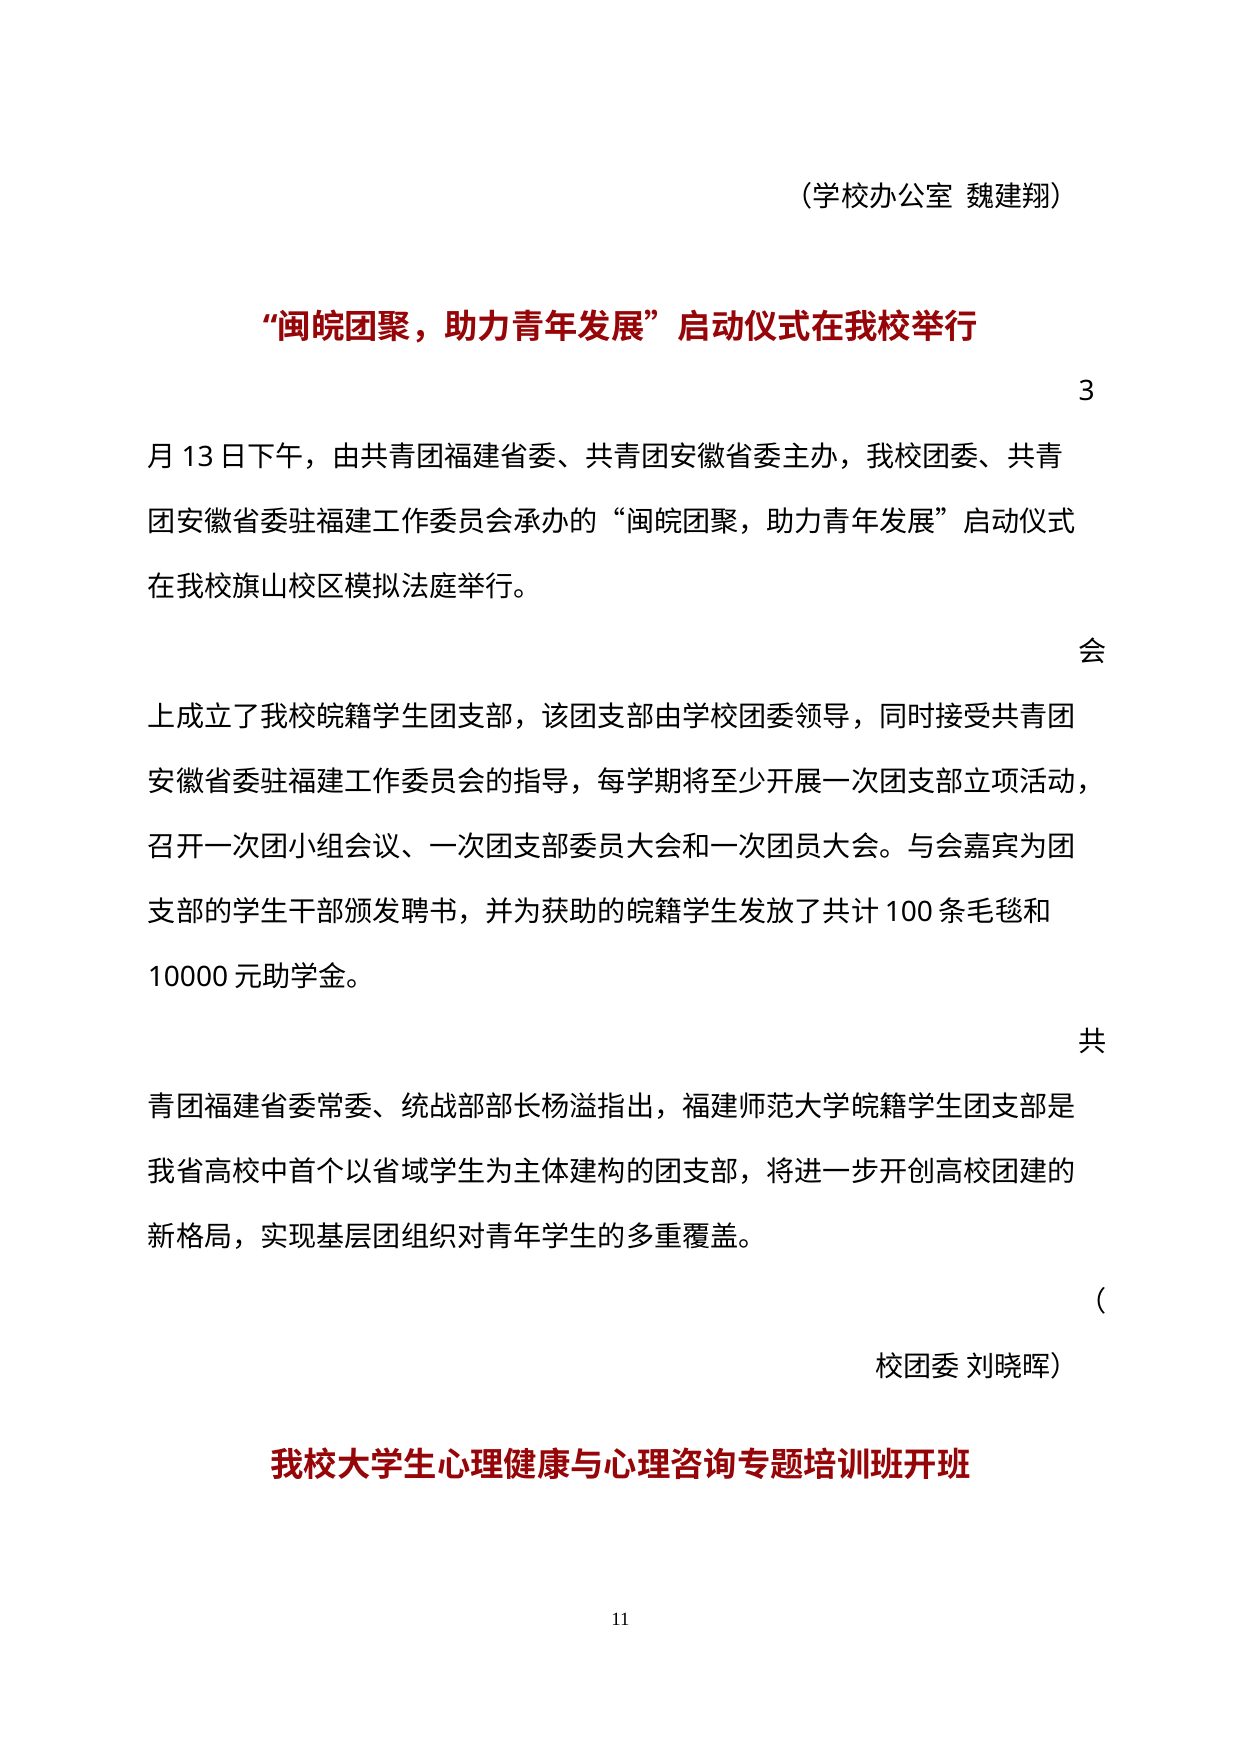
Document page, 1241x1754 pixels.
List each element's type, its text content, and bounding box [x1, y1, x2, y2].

text 会上成立了我校皖籍学生团支部，该团支部由学校团委领导，同时接受共青团安徽省委驻福建工作委员会的指导，每学期将至少开展一次团支部立项活动，召开一次团小组会议、一次团支部委员大会和一次团员大会。与会嘉宾为团支部的学生干部颁发聘书，并为获助的皖籍学生发放了共计100条毛毯和10000元助学金。 [148, 617, 1078, 1007]
text 3月13日下午，由共青团福建省委、共青团安徽省委主办，我校团委、共青团安徽省委驻福建工作委员会承办的“闽皖团聚，助力青年发展”启动仪式在我校旗山校区模拟法庭举行。 [148, 357, 1078, 617]
text （校团委 刘晓晖） [148, 1267, 1078, 1397]
text 共青团福建省委常委、统战部部长杨溢指出，福建师范大学皖籍学生团支部是我省高校中首个以省域学生为主体建构的团支部，将进一步开创高校团建的新格局，实现基层团组织对青年学生的多重覆盖。 [148, 1007, 1078, 1267]
text （学校办公室 魏建翔） [148, 162, 1078, 227]
text “闽皖团聚，助力青年发展”启动仪式在我校举行 [148, 292, 1092, 357]
text 我校大学生心理健康与心理咨询专题培训班开班 [148, 1429, 1092, 1494]
